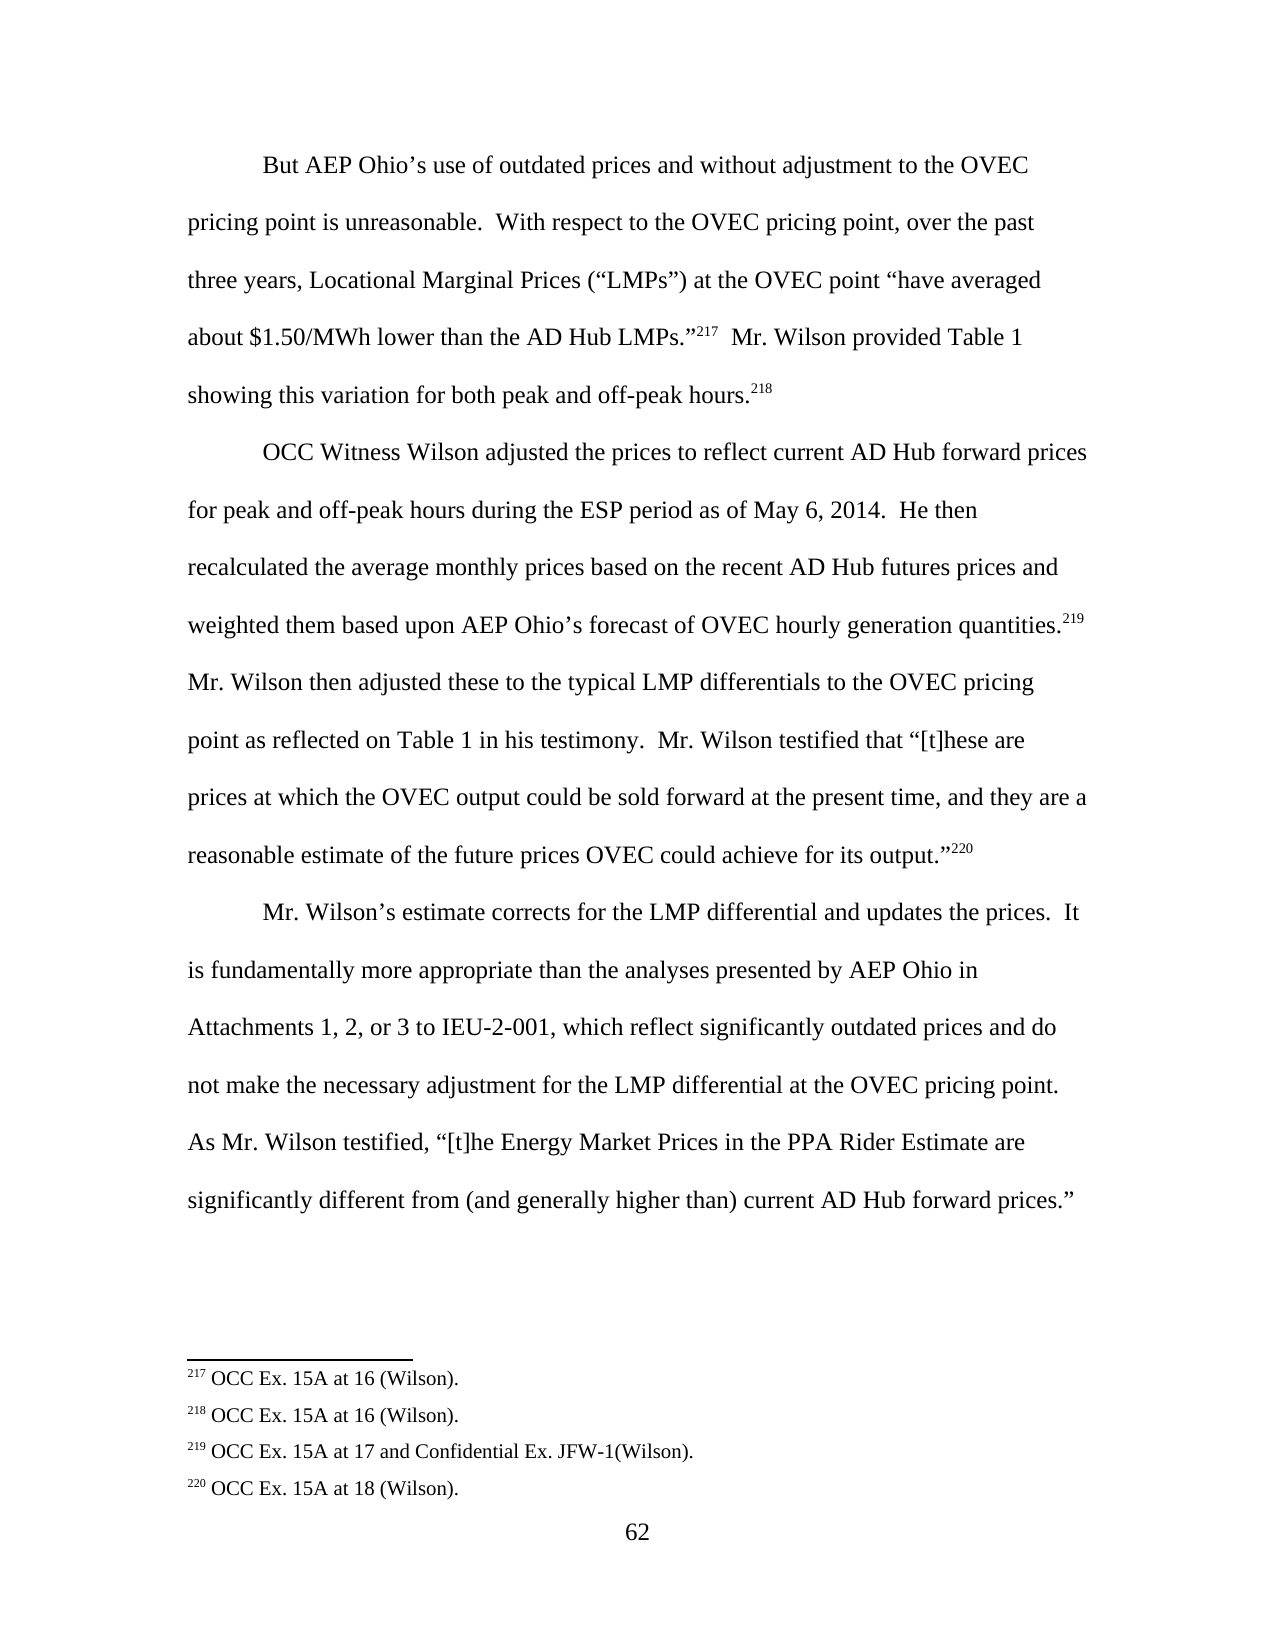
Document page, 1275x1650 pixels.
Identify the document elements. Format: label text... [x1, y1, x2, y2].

text But AEP Ohio’s use of outdated prices and without adjustment to the OVEC pricing point is unreasonable. With respect to the OVEC pricing point, over the past three years, Locational Marginal Prices (“LMPs”) at the OVEC point “have averaged about $1.50/MWh lower than the AD Hub LMPs.” Mr. Wilson provided Table 1 showing this variation for both peak and off-peak hours. [187, 150, 1087, 409]
text Mr. Wilson’s estimate corrects for the LMP differential and updates the prices. It is fundamentally more appropriate than the analyses presented by AEP Ohio in Attachments 1, 2, or 3 to IEU-2-001, which reflect significantly outdated prices and do not make the necessary adjustment for the LMP differential at the OVEC pricing point. As Mr. Wilson testified, “[t]he Energy Market Prices in the PPA Rider Estimate are significantly different from (and generally higher than) current AD Hub forward prices.” [187, 897, 1087, 1214]
text OCC Witness Wilson adjusted the prices to reflect current AD Hub forward prices for peak and off-peak hours during the ESP period as of May 6, 2014. He then recalculated the average monthly prices based on the recent AD Hub futures prices and weighted them based upon AEP Ohio’s forecast of OVEC hourly generation quantities. Mr. Wilson then adjusted these to the typical LMP differentials to the OVEC pricing point as reflected on Table 1 in his testimony. Mr. Wilson testified that “[t]hese are prices at which the OVEC output could be sold forward at the present time, and they are a reasonable estimate of the future prices OVEC could achieve for its output.” [187, 437, 1087, 869]
